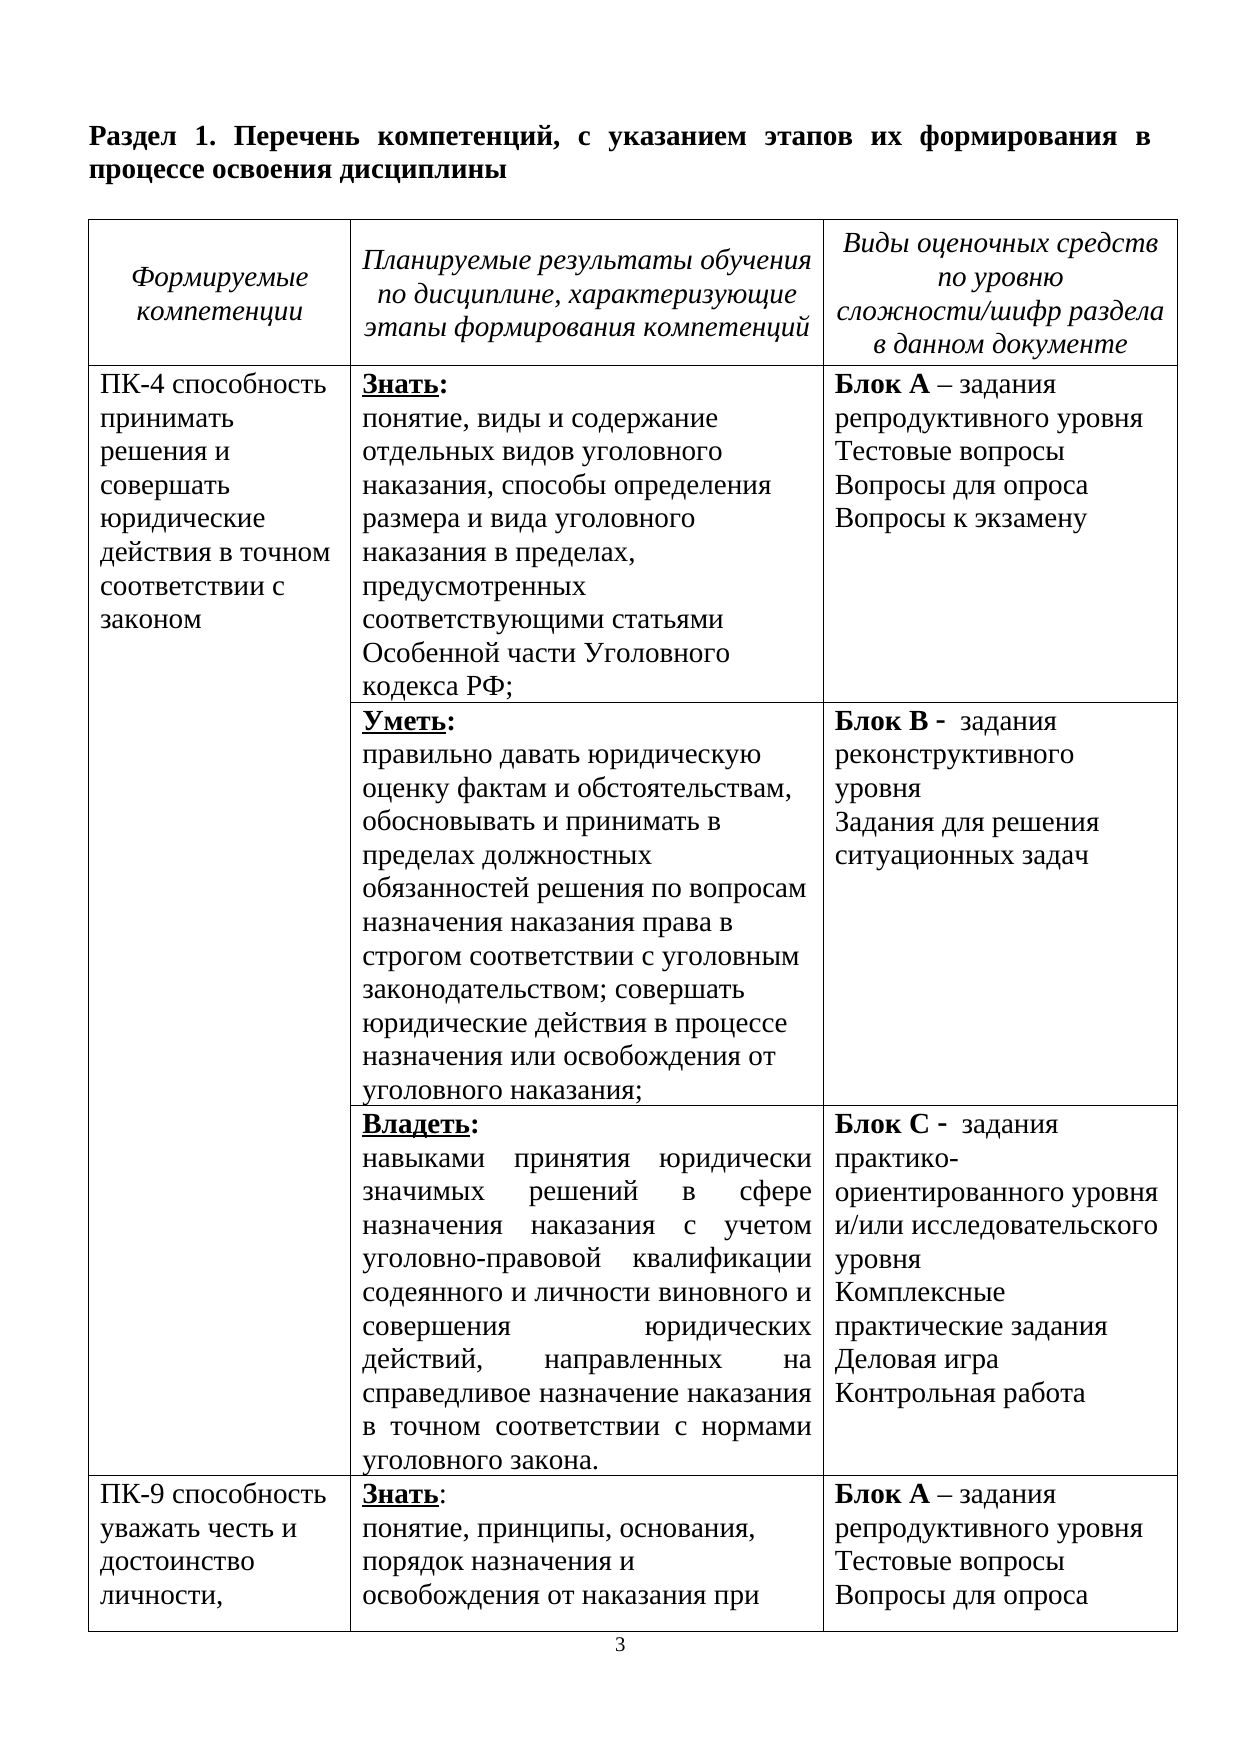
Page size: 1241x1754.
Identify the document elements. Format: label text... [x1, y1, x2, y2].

table_header Формируемые компетенции [89, 220, 350, 365]
table_cell Блок С задания практико-ориентированного уровня и/или исследовательского уровня Комплексные практические задания Деловая игра Контрольная работа [824, 1106, 1177, 1475]
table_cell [351, 1476, 823, 1631]
table_cell Уметь: правильно давать юридическую оценку фактам и обстоятельствам, обосновывать и принимать в пределах должностных обязанностей решения по вопросам назначения наказания права в строгом соответствии с уголовным законодательством; совершать юридические действия в процессе назначения или освобождения от уголовного наказания; [351, 703, 823, 1105]
table_cell ПК-4 способность принимать решения и совершать юридические действия в точном соответствии с законом [89, 366, 350, 1475]
table_header Виды оценочных средств по уровню сложности/шифр раздела в данном документе [824, 220, 1177, 365]
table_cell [824, 1476, 1177, 1631]
table_cell Знать: понятие, виды и содержание отдельных видов уголовного наказания, способы определения размера и вида уголовного наказания в пределах, предусмотренных соответствующими статьями Особенной части Уголовного кодекса РФ; [351, 366, 823, 702]
table_cell Владеть: навыками принятия юридически значимых решений в сфере назначения наказания с учетом уголовно-правовой квалификации содеянного и личности виновного и совершения юридических действий, направленных на справедливое назначение наказания в точном соответствии с нормами уголовного закона. [351, 1106, 823, 1475]
table_cell Блок В задания реконструктивного уровня Задания для решения ситуационных задач [824, 703, 1177, 1105]
text Раздел 1. Перечень компетенций, с указанием этапов их формирования в процессе освоения дисциплины [88, 118, 1152, 185]
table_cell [89, 1476, 350, 1631]
table_header Планируемые результаты обучения по дисциплине, характеризующие этапы формирования компетенций [351, 220, 823, 365]
table_cell Блок А – задания репродуктивного уровня Тестовые вопросы Вопросы для опроса Вопросы к экзамену [824, 366, 1177, 702]
